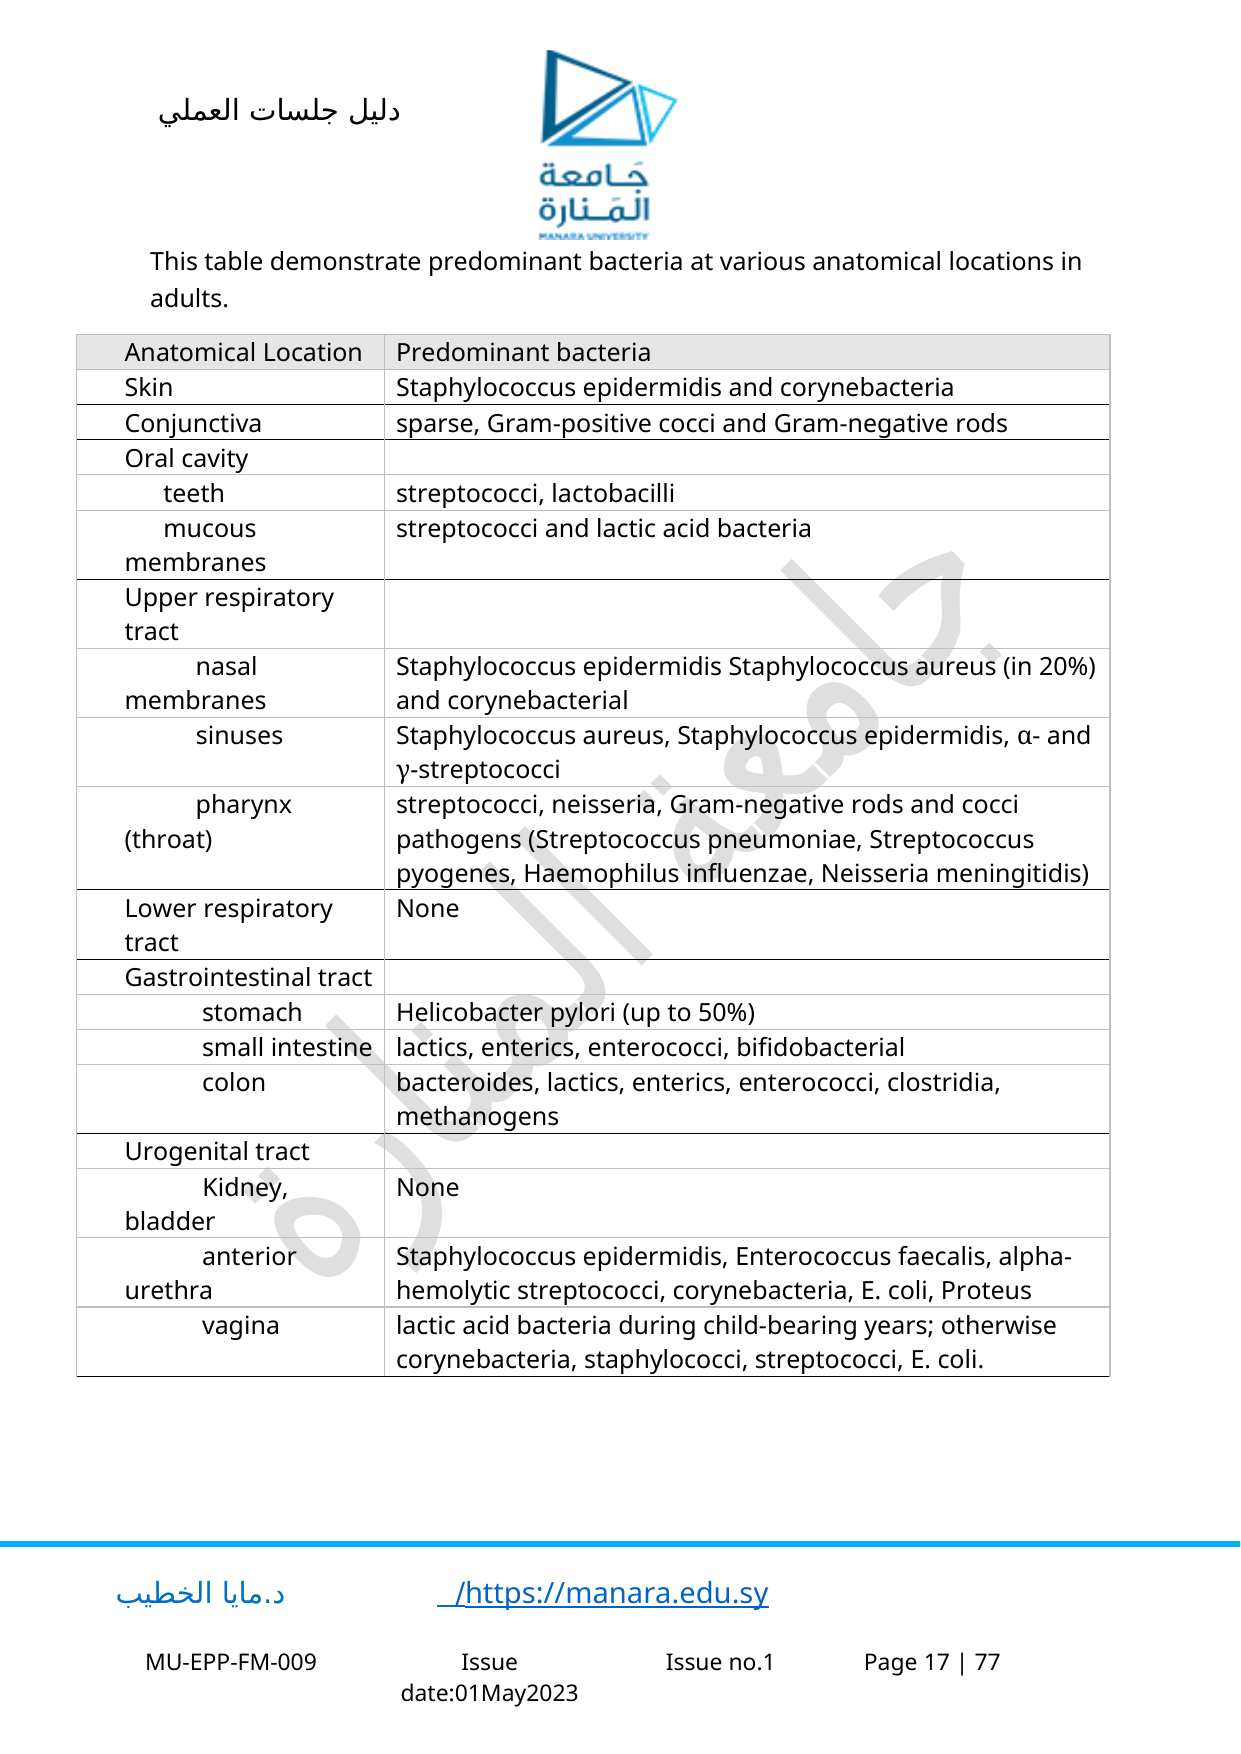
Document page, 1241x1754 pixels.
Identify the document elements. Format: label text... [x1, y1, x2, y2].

table_cell colon [77, 1065, 384, 1133]
table_cell streptococci and lactic acid bacteria [385, 511, 1109, 579]
table_cell Urogenital tract [77, 1134, 384, 1168]
table_cell pharynx (throat) [77, 787, 384, 889]
table_cell Kidney, bladder [77, 1169, 384, 1237]
table_cell [385, 960, 1109, 994]
table_cell None [385, 1169, 1109, 1237]
table_cell sinuses [77, 718, 384, 786]
table_cell Skin [77, 370, 384, 404]
table_cell [385, 1134, 1109, 1168]
table_cell mucous membranes [77, 511, 384, 579]
table_cell Staphylococcus epidermidis, Enterococcus faecalis, alpha-hemolytic streptococci, corynebacteria, E. coli, Proteus [385, 1238, 1109, 1306]
text This table demonstrate predominant bacteria at various anatomical locations in adults. [150, 244, 1090, 314]
table_cell Staphylococcus epidermidis Staphylococcus aureus (in 20%) and corynebacterial [385, 649, 1109, 717]
table_cell [385, 580, 1109, 648]
table_cell None [385, 890, 1109, 958]
table_cell streptococci, lactobacilli [385, 475, 1109, 509]
table_cell nasal membranes [77, 649, 384, 717]
table_cell stomach [77, 995, 384, 1029]
table_header Predominant bacteria [385, 335, 1109, 369]
table_cell lactics, enterics, enterococci, bifidobacterial [385, 1030, 1109, 1064]
picture [536, 50, 683, 240]
table_cell Upper respiratory tract [77, 580, 384, 648]
table_cell Lower respiratory tract [77, 890, 384, 958]
table_cell Oral cavity [77, 440, 384, 474]
table_cell vagina [77, 1308, 384, 1376]
table_cell lactic acid bacteria during child-bearing years; otherwise corynebacteria, staphylococci, streptococci, E. coli. [385, 1308, 1109, 1376]
table_cell sparse, Gram-positive cocci and Gram-negative rods [385, 405, 1109, 439]
table_cell streptococci, neisseria, Gram-negative rods and cocci pathogens (Streptococcus pneumoniae, Streptococcus pyogenes, Haemophilus influenzae, Neisseria meningitidis) [385, 787, 1109, 889]
table_cell [385, 440, 1109, 474]
table_cell Gastrointestinal tract [77, 960, 384, 994]
table_cell anterior urethra [77, 1238, 384, 1306]
table_cell small intestine [77, 1030, 384, 1064]
table_cell Helicobacter pylori (up to 50%) [385, 995, 1109, 1029]
table_cell Staphylococcus epidermidis and corynebacteria [385, 370, 1109, 404]
table_cell Conjunctiva [77, 405, 384, 439]
table_cell bacteroides, lactics, enterics, enterococci, clostridia, methanogens [385, 1065, 1109, 1133]
table_cell Staphylococcus aureus, Staphylococcus epidermidis, α- and γ-streptococci [385, 718, 1109, 786]
table_cell teeth [77, 475, 384, 509]
table_header Anatomical Location [77, 335, 384, 369]
